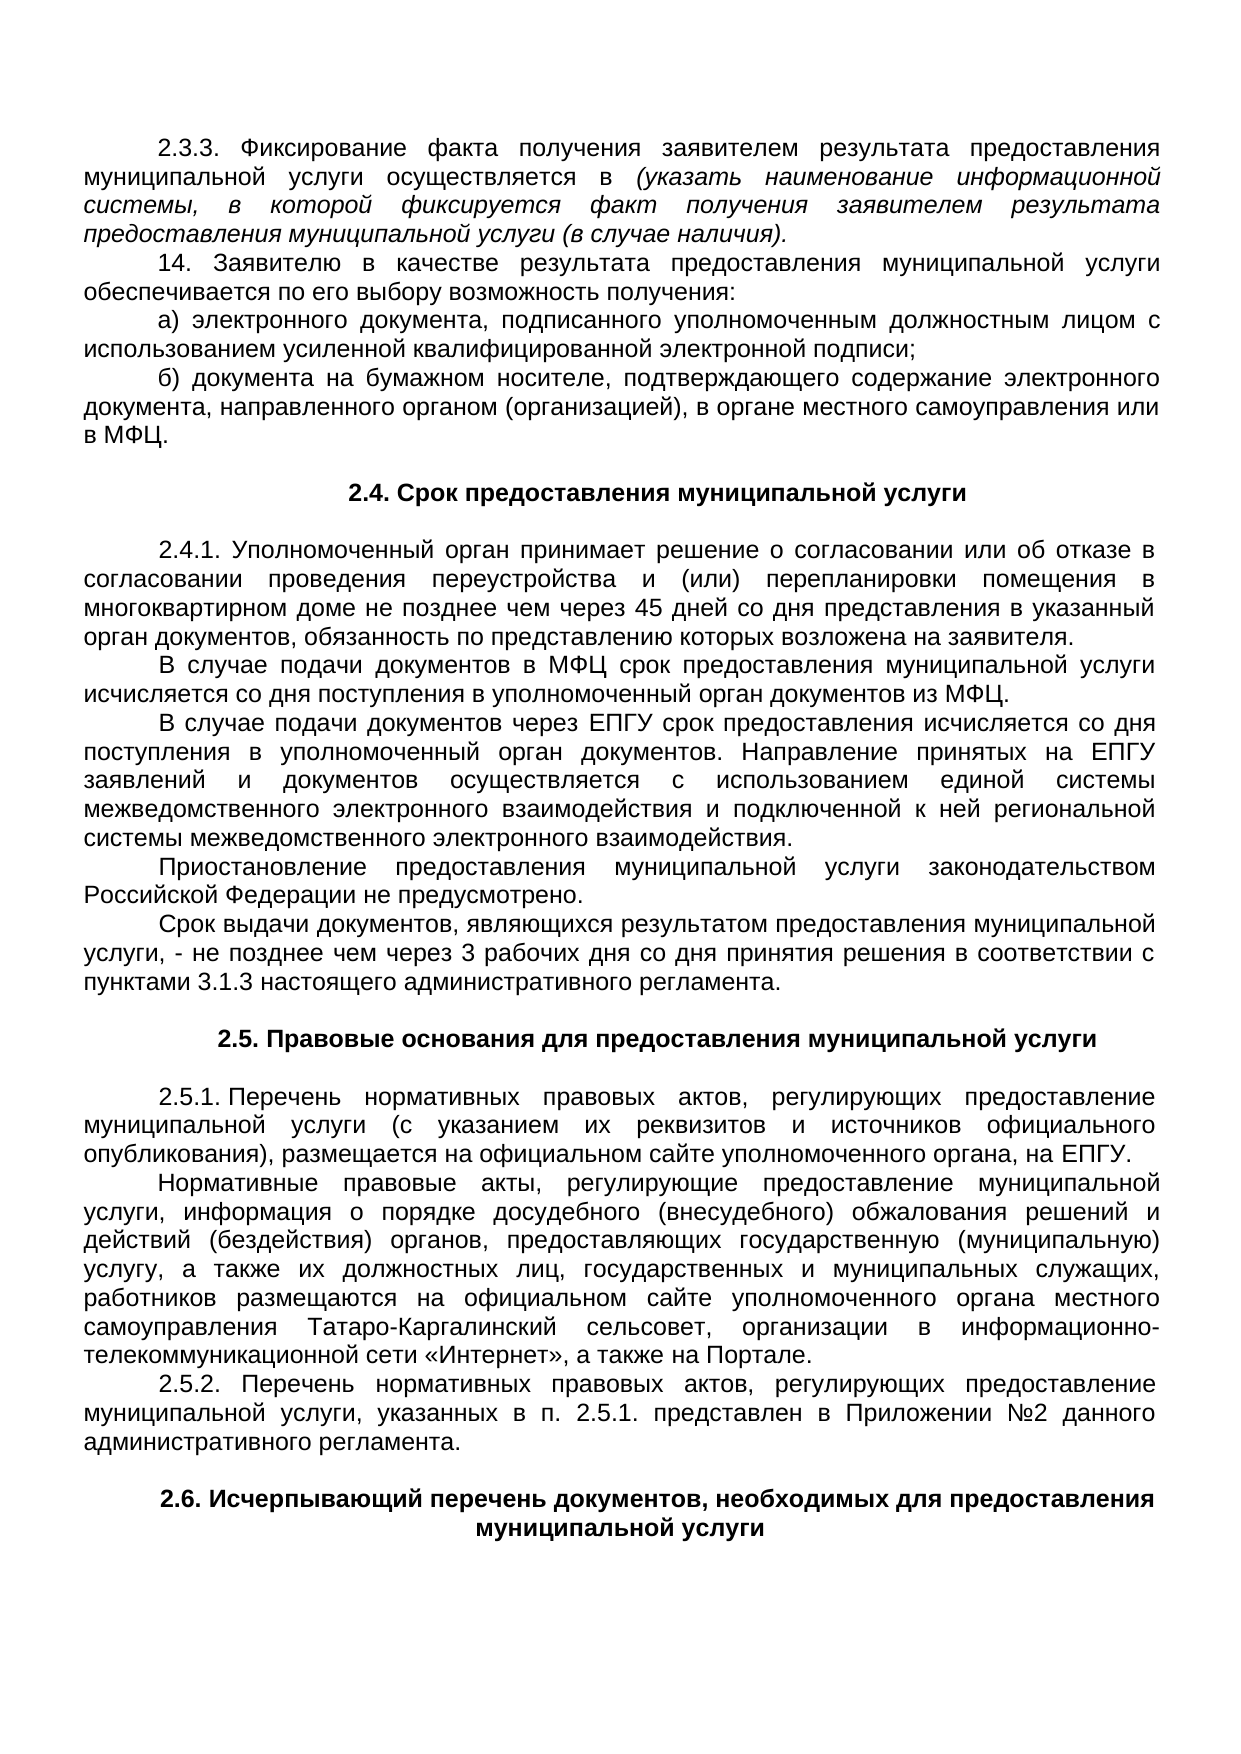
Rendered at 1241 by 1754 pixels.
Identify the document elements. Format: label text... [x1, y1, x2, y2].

text Приостановление предоставления муниципальной услуги законодательством Российской Федерации не предусмотрено. [83, 852, 1157, 909]
text Срок выдачи документов, являющихся результатом предоставления муниципальной услуги, - не позднее чем через 3 рабочих дня со дня принятия решения в соответствии с пунктами 3.1.3 настоящего административного регламента. [83, 909, 1157, 995]
text 14. Заявителю в качестве результата предоставления муниципальной услуги обеспечивается по его выбору возможность получения: [83, 248, 1161, 305]
text В случае подачи документов через ЕПГУ срок предоставления исчисляется со дня поступления в уполномоченный орган документов. Направление принятых на ЕПГУ заявлений и документов осуществляется с использованием единой системы межведомственного электронного взаимодействия и подключенной к ней региональной системы межведомственного электронного взаимодействия. [83, 708, 1157, 852]
text 2.5.1. Перечень нормативных правовых актов, регулирующих предоставление муниципальной услуги (с указанием их реквизитов и источников официального опубликования), размещается на официальном сайте уполномоченного органа, на ЕПГУ. [83, 1082, 1157, 1168]
text 2.4.1. Уполномоченный орган принимает решение о согласовании или об отказе в согласовании проведения переустройства и (или) перепланировки помещения в многоквартирном доме не позднее чем через 45 дней со дня представления в указанный орган документов, обязанность по представлению которых возложена на заявителя. [83, 535, 1157, 650]
text а) электронного документа, подписанного уполномоченным должностным лицом с использованием усиленной квалифицированной электронной подписи; [83, 305, 1161, 363]
text б) документа на бумажном носителе, подтверждающего содержание электронного документа, направленного органом (организацией), в органе местного самоуправления или в МФЦ. [83, 363, 1161, 449]
text 2.5.2. Перечень нормативных правовых актов, регулирующих предоставление муниципальной услуги, указанных в п. 2.5.1. представлен в Приложении №2 данного административного регламента. [83, 1369, 1157, 1455]
text 2.4. Срок предоставления муниципальной услуги [83, 478, 1157, 507]
text 2.5. Правовые основания для предоставления муниципальной услуги [83, 1024, 1157, 1053]
text В случае подачи документов в МФЦ срок предоставления муниципальной услуги исчисляется со дня поступления в уполномоченный орган документов из МФЦ. [83, 650, 1157, 708]
text 2.6. Исчерпывающий перечень документов, необходимых для предоставления муниципальной услуги [83, 1484, 1157, 1542]
text 2.3.3. Фиксирование факта получения заявителем результата предоставления муниципальной услуги осуществляется в (указать наименование информационной системы, в которой фиксируется факт получения заявителем результата предоставления муниципальной услуги (в случае наличия). [83, 133, 1161, 248]
text Нормативные правовые акты, регулирующие предоставление муниципальной услуги, информация о порядке досудебного (внесудебного) обжалования решений и действий (бездействия) органов, предоставляющих государственную (муниципальную) услугу, а также их должностных лиц, государственных и муниципальных служащих, работников размещаются на официальном сайте уполномоченного органа местного самоуправления Татаро-Каргалинский сельсовет, организации в информационно-телекоммуникационной сети «Интернет», а также на Портале. [83, 1168, 1161, 1369]
